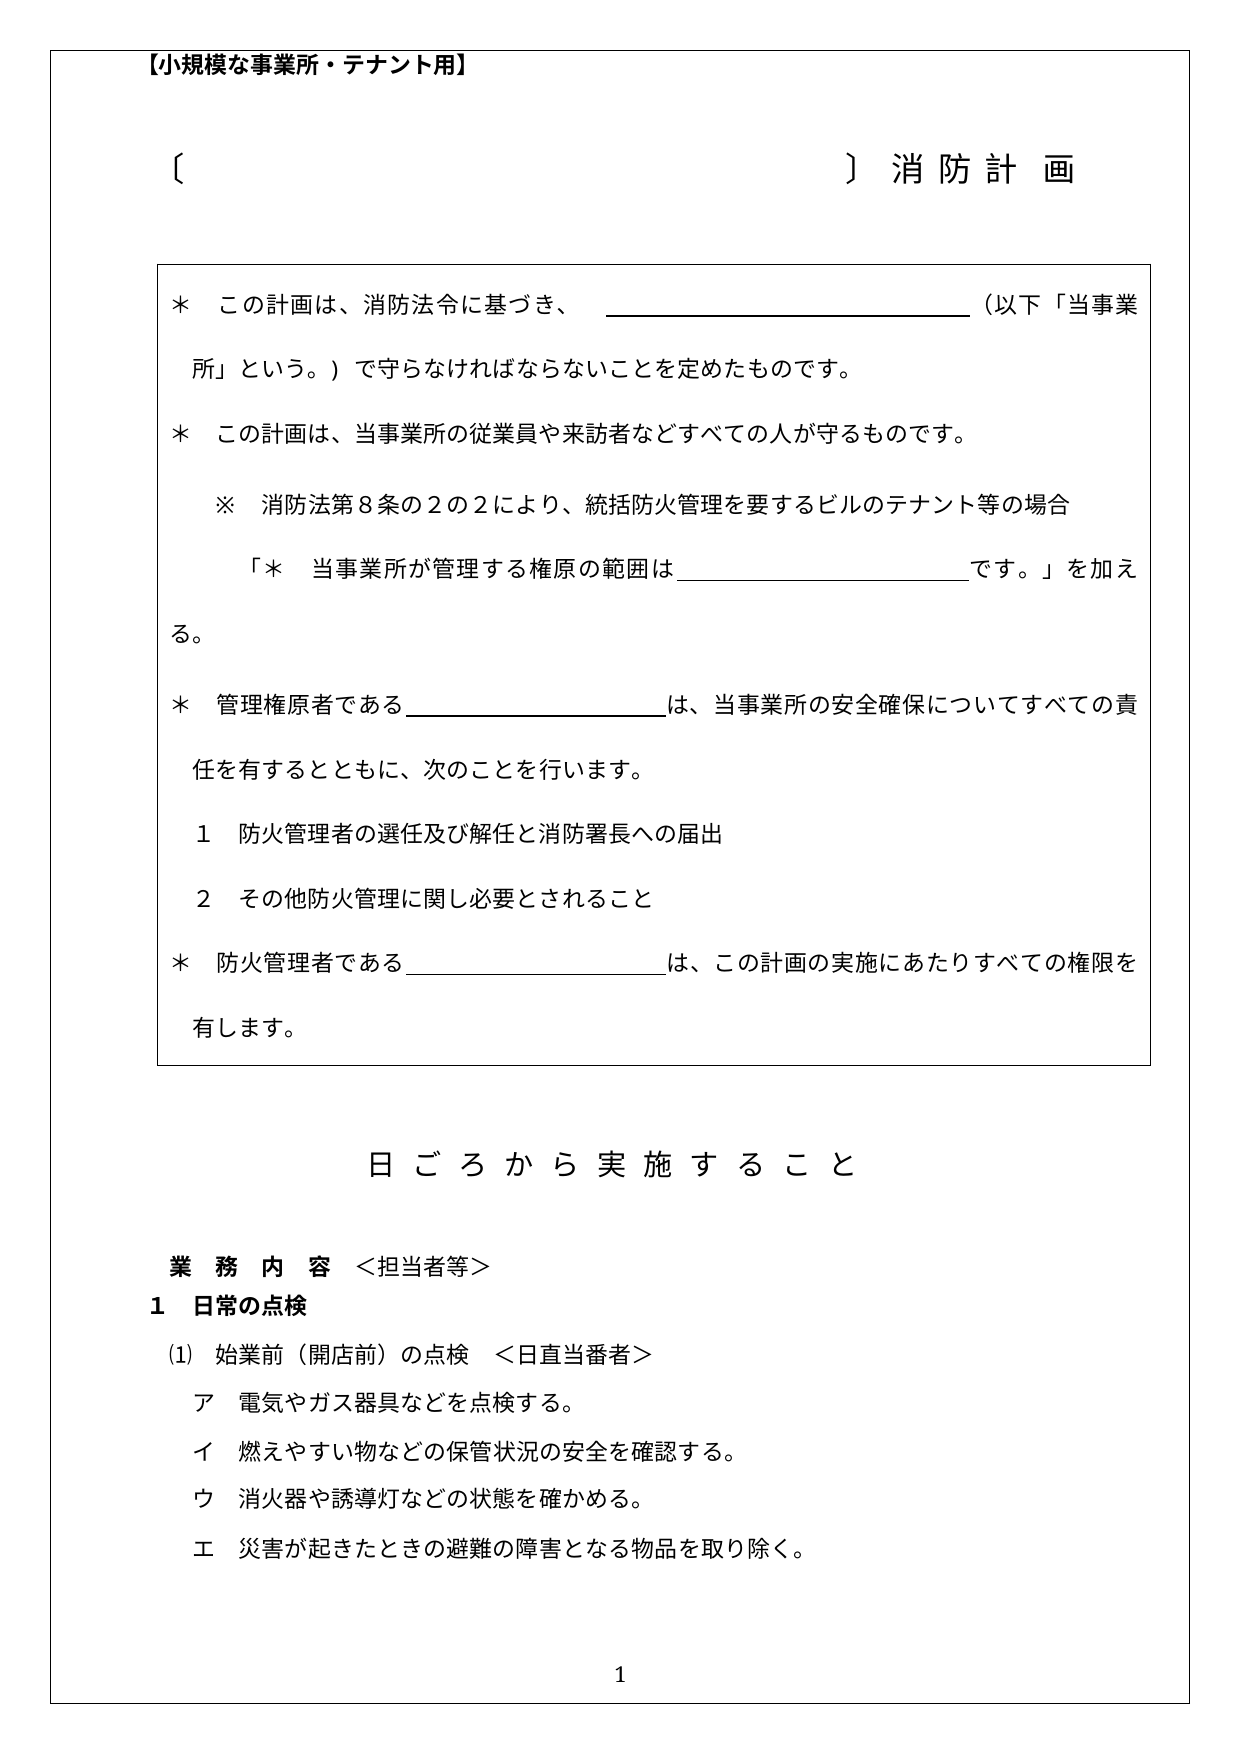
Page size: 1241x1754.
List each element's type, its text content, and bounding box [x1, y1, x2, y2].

text イ 燃えやすい物などの保管状況の安全を確認する。 [146, 1418, 1094, 1483]
text １ 日常の点検 [146, 1289, 1094, 1321]
text 〔 〕消防計画 [146, 134, 1094, 199]
text ⑴ 始業前（開店前）の点検 ＜日直当番者＞ [146, 1321, 1094, 1386]
text エ 災害が起きたときの避難の障害となる物品を取り除く。 [146, 1515, 1094, 1580]
text 業 務 内 容 ＜担当者等＞ [146, 1250, 1094, 1283]
text ア 電気やガス器具などを点検する。 [146, 1386, 1094, 1418]
text ウ 消火器や誘導灯などの状態を確かめる。 [146, 1483, 1094, 1515]
table_header ＊ この計画は、消防法令に基づき､ （以下「当事業所」という｡)で守らなければならないことを定めたものです。 ＊ この計画は、当事業所の従業員や来訪者などすべての人が守るものです。 ※ 消防法第８条の２の２により、統括防火管理を要するビルのテナント等の場合 「＊ 当事業所が管理する権原の範囲は です。」を加える。 ＊ 管理権原者である は、当事業所の安全確保についてすべての責任を有するとともに、次のことを行います。 １ 防火管理者の選任及び解任と消防署長への届出 ２ その他防火管理に関し必要とされること ＊ 防火管理者である は、この計画の実施にあたりすべての権限を有します。 [158, 265, 1150, 1065]
text 日ごろから実施すること [146, 1131, 1094, 1196]
